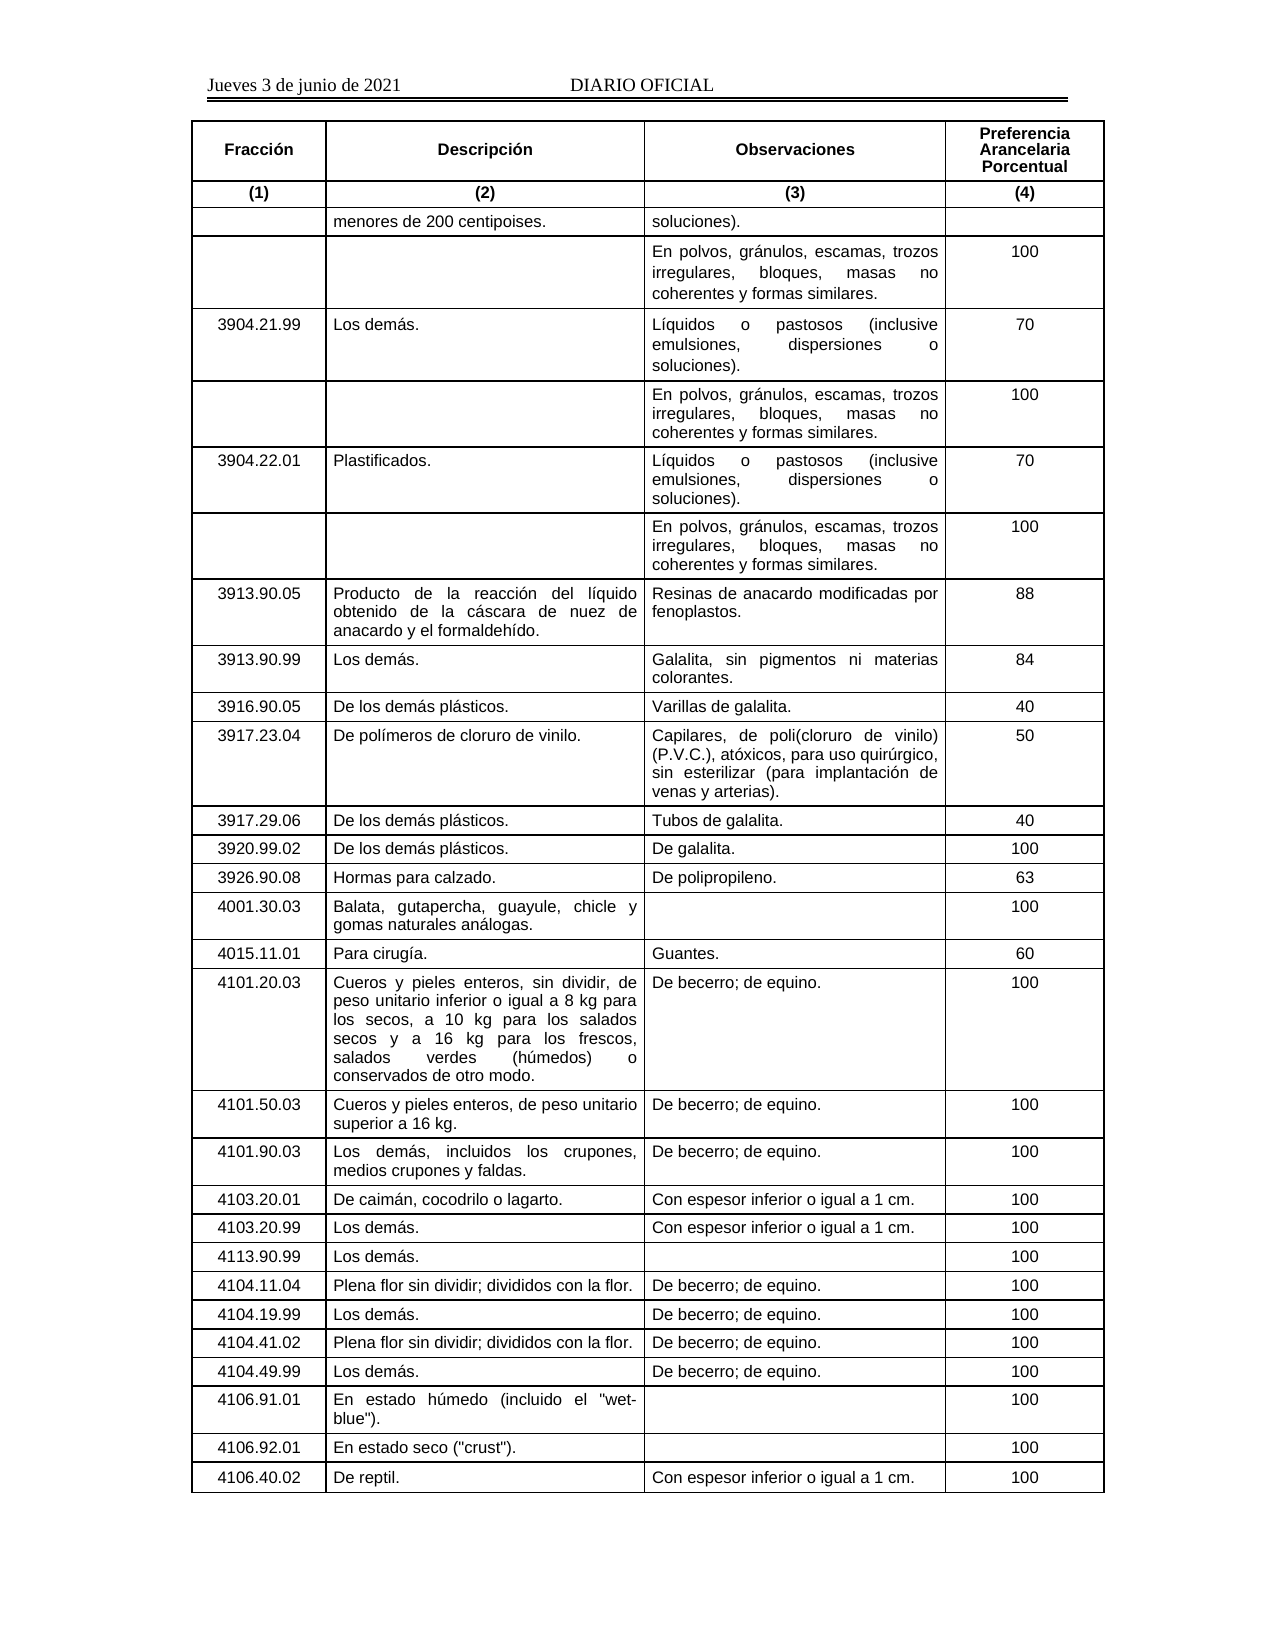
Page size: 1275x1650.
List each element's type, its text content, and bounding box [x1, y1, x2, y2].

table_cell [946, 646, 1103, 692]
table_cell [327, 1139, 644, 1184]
table_cell (2) [327, 182, 644, 206]
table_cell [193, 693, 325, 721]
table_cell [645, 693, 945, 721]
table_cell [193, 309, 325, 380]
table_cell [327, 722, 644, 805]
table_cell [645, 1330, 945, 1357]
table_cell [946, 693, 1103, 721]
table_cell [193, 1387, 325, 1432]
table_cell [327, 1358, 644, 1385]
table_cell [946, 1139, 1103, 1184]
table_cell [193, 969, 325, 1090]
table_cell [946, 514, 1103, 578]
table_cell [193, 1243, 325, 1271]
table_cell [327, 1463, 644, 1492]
table_header Descripción [327, 122, 644, 180]
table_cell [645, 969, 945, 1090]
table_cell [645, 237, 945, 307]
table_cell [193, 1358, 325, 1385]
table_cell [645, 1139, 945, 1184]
table_cell (4) [946, 182, 1103, 206]
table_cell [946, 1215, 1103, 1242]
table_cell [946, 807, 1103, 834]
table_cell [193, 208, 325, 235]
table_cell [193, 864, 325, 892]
table_header Observaciones [645, 122, 945, 180]
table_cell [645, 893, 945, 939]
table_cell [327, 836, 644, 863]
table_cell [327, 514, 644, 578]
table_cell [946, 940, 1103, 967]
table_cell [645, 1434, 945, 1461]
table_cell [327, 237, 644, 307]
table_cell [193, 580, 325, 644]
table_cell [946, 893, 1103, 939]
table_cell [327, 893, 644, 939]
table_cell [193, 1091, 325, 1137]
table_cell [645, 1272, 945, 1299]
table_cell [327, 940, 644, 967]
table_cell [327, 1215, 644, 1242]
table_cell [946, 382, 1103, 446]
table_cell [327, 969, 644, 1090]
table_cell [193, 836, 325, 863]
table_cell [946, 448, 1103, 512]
table_cell (1) [193, 182, 325, 206]
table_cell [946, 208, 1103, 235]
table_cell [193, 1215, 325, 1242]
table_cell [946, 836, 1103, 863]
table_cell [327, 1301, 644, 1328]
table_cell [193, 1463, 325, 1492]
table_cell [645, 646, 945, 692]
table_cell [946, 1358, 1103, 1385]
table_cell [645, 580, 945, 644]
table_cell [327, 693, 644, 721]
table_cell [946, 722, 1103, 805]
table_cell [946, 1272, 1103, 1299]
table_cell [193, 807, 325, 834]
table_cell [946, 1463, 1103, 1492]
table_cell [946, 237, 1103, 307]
table_header Fracción [193, 122, 325, 180]
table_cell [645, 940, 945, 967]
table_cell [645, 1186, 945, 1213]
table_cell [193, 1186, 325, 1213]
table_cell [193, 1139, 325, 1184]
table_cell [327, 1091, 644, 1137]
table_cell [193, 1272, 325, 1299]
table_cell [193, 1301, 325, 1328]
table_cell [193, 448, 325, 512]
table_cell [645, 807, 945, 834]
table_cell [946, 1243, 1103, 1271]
table_cell (3) [645, 182, 945, 206]
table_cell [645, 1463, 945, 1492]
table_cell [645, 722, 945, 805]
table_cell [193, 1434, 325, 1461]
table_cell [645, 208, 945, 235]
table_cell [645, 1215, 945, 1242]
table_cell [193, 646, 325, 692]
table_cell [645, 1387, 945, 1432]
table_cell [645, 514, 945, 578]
table_header Preferencia Arancelaria Porcentual [946, 122, 1103, 180]
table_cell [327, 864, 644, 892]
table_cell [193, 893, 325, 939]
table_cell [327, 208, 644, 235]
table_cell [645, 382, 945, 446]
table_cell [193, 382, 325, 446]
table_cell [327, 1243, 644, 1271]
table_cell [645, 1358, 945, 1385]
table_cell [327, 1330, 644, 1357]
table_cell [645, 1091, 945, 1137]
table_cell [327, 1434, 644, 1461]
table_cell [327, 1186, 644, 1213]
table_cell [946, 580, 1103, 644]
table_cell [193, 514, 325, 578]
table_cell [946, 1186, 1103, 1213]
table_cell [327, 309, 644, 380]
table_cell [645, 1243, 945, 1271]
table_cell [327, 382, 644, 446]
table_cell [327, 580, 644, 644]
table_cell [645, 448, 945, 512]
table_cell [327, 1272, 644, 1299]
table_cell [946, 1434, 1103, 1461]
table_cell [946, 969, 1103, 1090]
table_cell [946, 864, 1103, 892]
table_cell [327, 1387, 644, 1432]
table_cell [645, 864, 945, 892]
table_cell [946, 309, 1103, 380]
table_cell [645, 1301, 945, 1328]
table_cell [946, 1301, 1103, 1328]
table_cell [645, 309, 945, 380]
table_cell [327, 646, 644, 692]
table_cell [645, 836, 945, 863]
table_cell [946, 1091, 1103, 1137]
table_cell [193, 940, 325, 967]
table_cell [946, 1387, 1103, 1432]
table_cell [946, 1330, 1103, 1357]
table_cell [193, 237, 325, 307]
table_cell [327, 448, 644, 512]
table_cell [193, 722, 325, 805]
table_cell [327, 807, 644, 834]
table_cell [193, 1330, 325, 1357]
